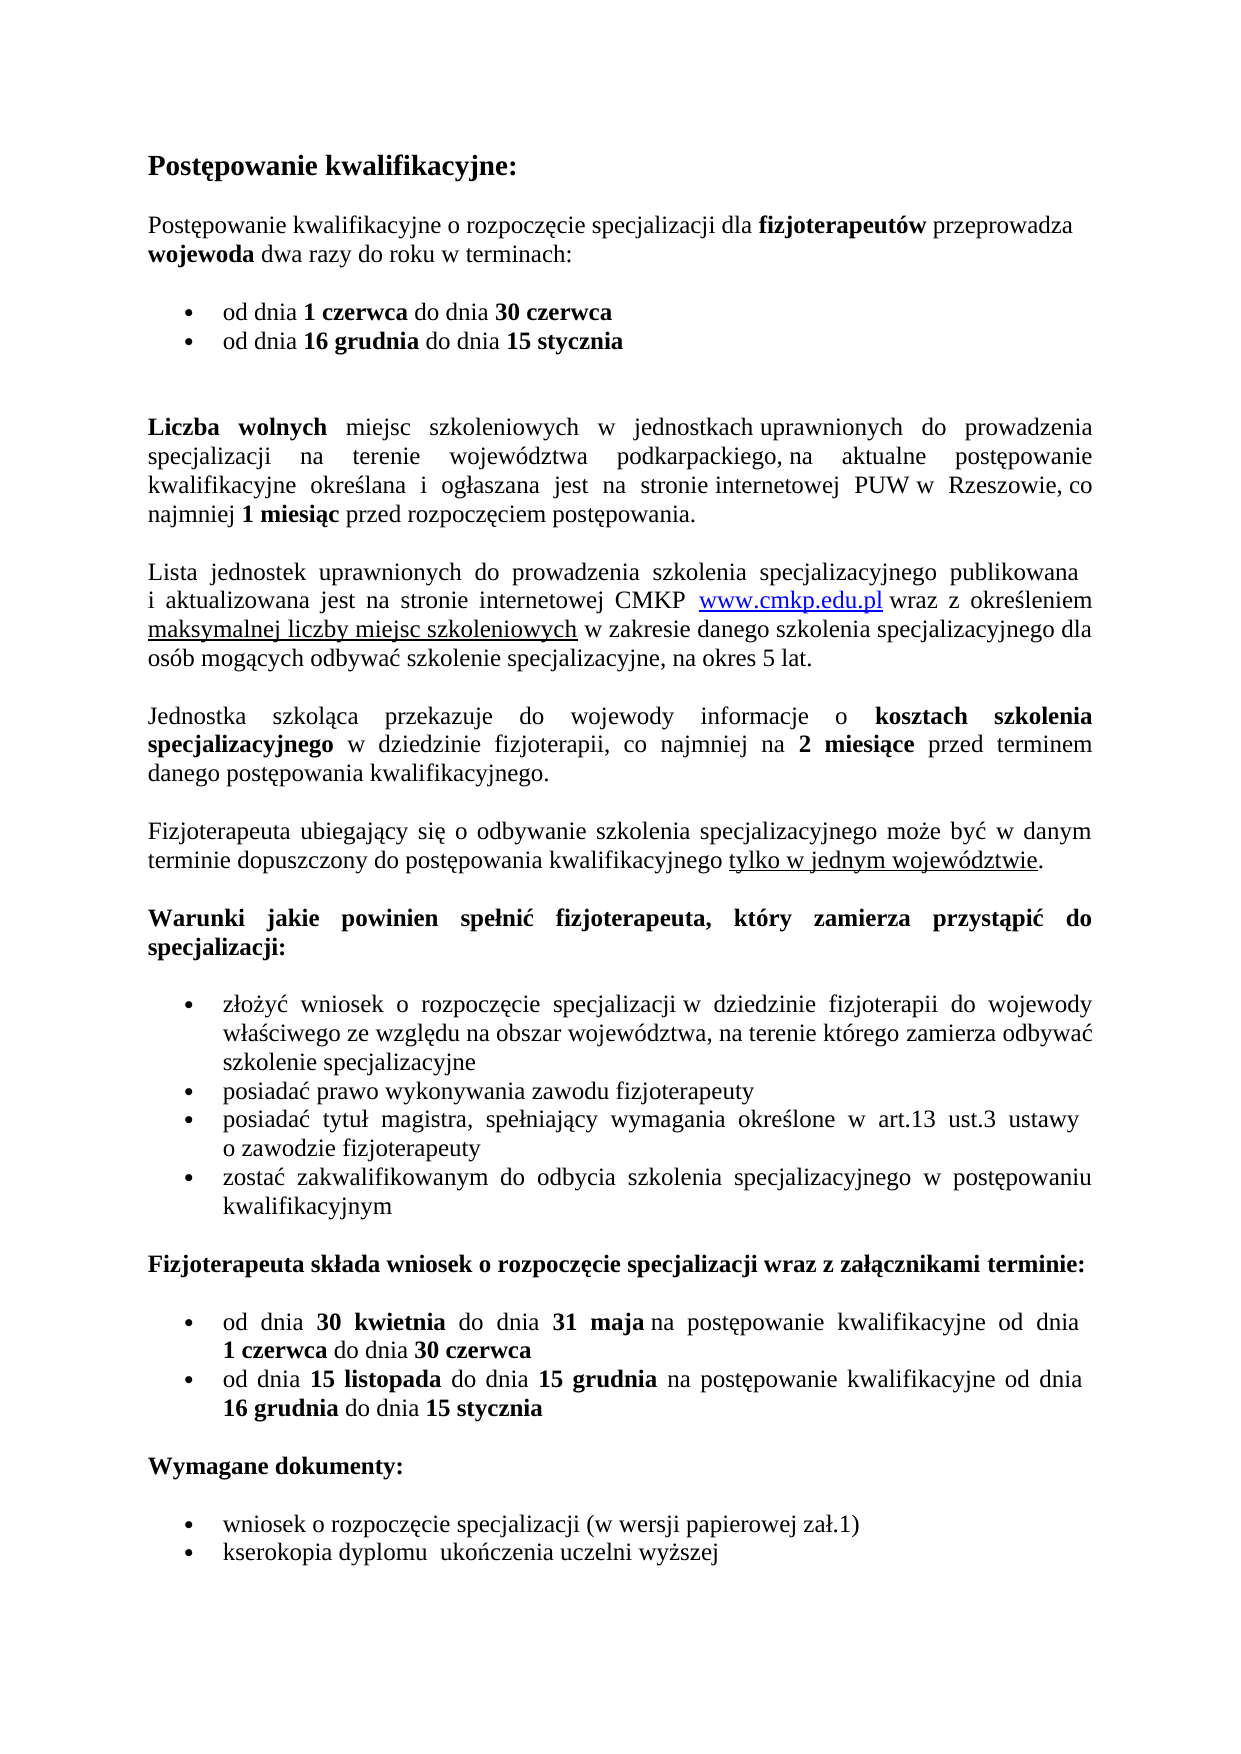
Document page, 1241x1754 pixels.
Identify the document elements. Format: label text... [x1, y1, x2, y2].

text Fizjoterapeuta ubiegający się o odbywanie szkolenia specjalizacyjnego może być w danym terminie dopuszczony do postępowania kwalifikacyjnego tylko w jednym województwie. [148, 816, 1093, 874]
text Lista jednostek uprawnionych do prowadzenia szkolenia specjalizacyjnego publikowana i aktualizowana jest na stronie internetowej CMKP www.cmkp.edu.pl wraz z określeniem maksymalnej liczby miejsc szkoleniowych w zakresie danego szkolenia specjalizacyjnego dla osób mogących odbywać szkolenie specjalizacyjne, na okres 5 lat. [148, 557, 1093, 672]
text Postępowanie kwalifikacyjne o rozpoczęcie specjalizacji dla fizjoterapeutów przeprowadza wojewoda dwa razy do roku w terminach: [148, 210, 1093, 268]
list posiadać prawo wykonywania zawodu fizjoterapeuty [185, 1076, 1093, 1104]
text Wymagane dokumenty: [148, 1451, 1093, 1479]
list od dnia 30 kwietnia do dnia 31 maja na postępowanie kwalifikacyjne od dnia 1 czerwca do dnia 30 czerwca [185, 1307, 1093, 1364]
text Warunki jakie powinien spełnić fizjoterapeuta, który zamierza przystąpić do specjalizacji: [148, 903, 1093, 960]
list posiadać tytuł magistra, spełniający wymagania określone w art.13 ust.3 ustawy o zawodzie fizjoterapeuty [185, 1104, 1093, 1162]
list zostać zakwalifikowanym do odbycia szkolenia specjalizacyjnego w postępowaniu kwalifikacyjnym [185, 1162, 1093, 1219]
list złożyć wniosek o rozpoczęcie specjalizacji w dziedzinie fizjoterapii do wojewody właściwego ze względu na obszar województwa, na terenie którego zamierza odbywać szkolenie specjalizacyjne [185, 989, 1093, 1076]
list od dnia 16 grudnia do dnia 15 stycznia [185, 326, 1093, 354]
list kserokopia dyplomu ukończenia uczelni wyższej [185, 1537, 1093, 1566]
text Postępowanie kwalifikacyjne: [148, 148, 1093, 181]
text Fizjoterapeuta składa wniosek o rozpoczęcie specjalizacji wraz z załącznikami terminie: [148, 1249, 1093, 1277]
list od dnia 15 listopada do dnia 15 grudnia na postępowanie kwalifikacyjne od dnia 16 grudnia do dnia 15 stycznia [185, 1364, 1093, 1422]
text Jednostka szkoląca przekazuje do wojewody informacje o kosztach szkolenia specjalizacyjnego w dziedzinie fizjoterapii, co najmniej na 2 miesiące przed terminem danego postępowania kwalifikacyjnego. [148, 701, 1093, 787]
list wniosek o rozpoczęcie specjalizacji (w wersji papierowej zał.1) [185, 1509, 1093, 1537]
text Liczba wolnych miejsc szkoleniowych w jednostkach uprawnionych do prowadzenia specjalizacji na terenie województwa podkarpackiego, na aktualne postępowanie kwalifikacyjne określana i ogłaszana jest na stronie internetowej PUW w Rzeszowie, co najmniej 1 miesiąc przed rozpoczęciem postępowania. [148, 384, 1093, 527]
list od dnia 1 czerwca do dnia 30 czerwca [185, 297, 1093, 326]
